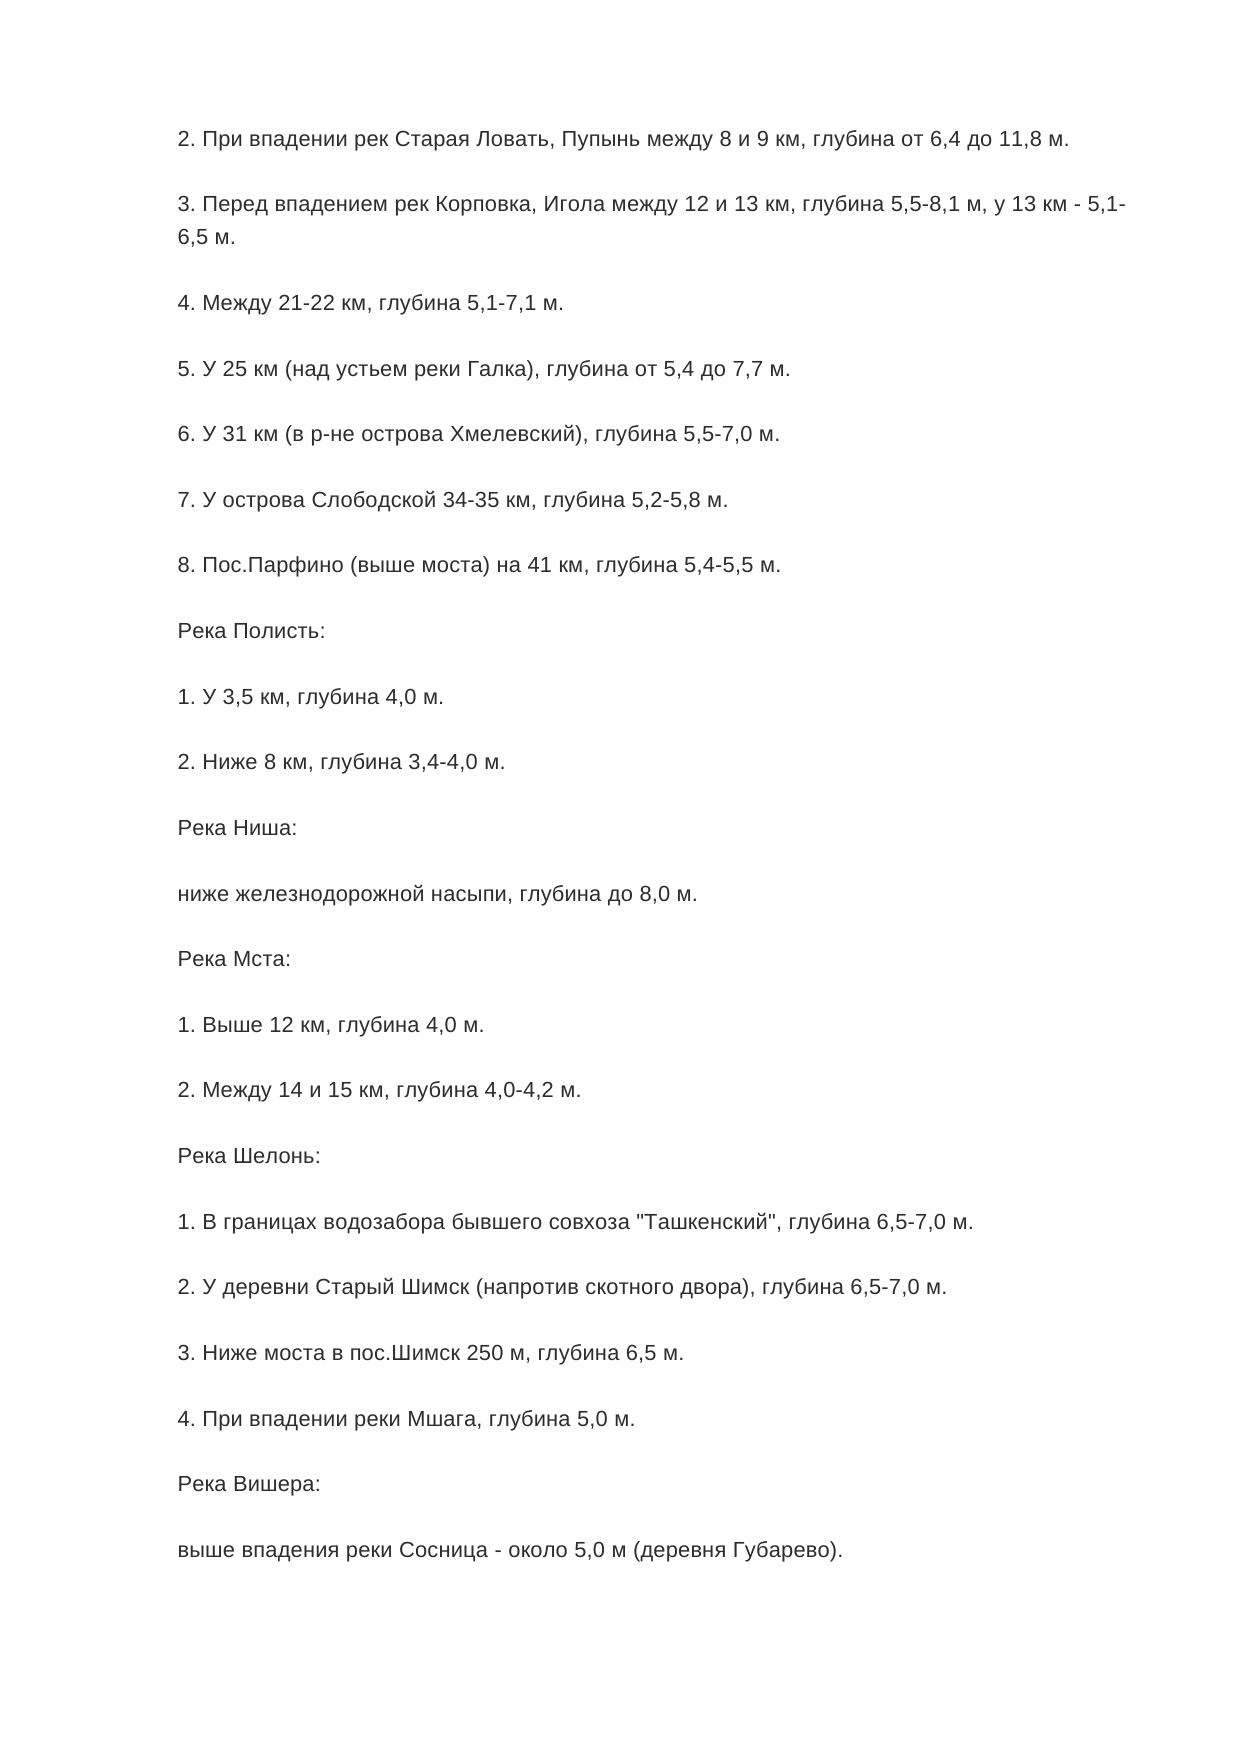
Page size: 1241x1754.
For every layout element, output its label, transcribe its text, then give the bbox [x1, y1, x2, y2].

text 6. У 31 км (в р-не острова Хмелевский), глубина 5,5-7,0 м. [177, 413, 1152, 479]
text 1. Выше 12 км, глубина 4,0 м. [177, 1004, 1152, 1070]
text 3. Ниже моста в пос.Шимск 250 м, глубина 6,5 м. [177, 1332, 1152, 1398]
text 4. При впадении реки Мшага, глубина 5,0 м. Река Вишера: выше впадения реки Сосница - около 5,0 м (деревня Губарево). [177, 1398, 1152, 1627]
text 5. У 25 км (над устьем реки Галка), глубина от 5,4 до 7,7 м. [177, 348, 1152, 413]
text 2. Ниже 8 км, глубина 3,4-4,0 м. Река Ниша: ниже железнодорожной насыпи, глубина до 8,0 м. Река Мcта: [177, 742, 1152, 1004]
text 8. Пос.Парфино (выше моста) на 41 км, глубина 5,4-5,5 м. Река Полисть: [177, 545, 1152, 676]
text 1. У 3,5 км, глубина 4,0 м. [177, 676, 1152, 742]
text 3. Перед впадением рек Корповка, Игола между 12 и 13 км, глубина 5,5-8,1 м, у 13 км - 5,1-6,5 м. [177, 184, 1152, 282]
text 2. У деревни Старый Шимск (напротив скотного двора), глубина 6,5-7,0 м. [177, 1267, 1152, 1332]
text 1. В границах водозабора бывшего совхоза "Ташкенский", глубина 6,5-7,0 м. [177, 1201, 1152, 1267]
text 2. При впадении рек Старая Ловать, Пупынь между 8 и 9 км, глубина от 6,4 до 11,8 м. [177, 118, 1152, 184]
text 4. Между 21-22 км, глубина 5,1-7,1 м. [177, 282, 1152, 348]
text 2. Между 14 и 15 км, глубина 4,0-4,2 м. Река Шелонь: [177, 1070, 1152, 1201]
text 7. У острова Слободской 34-35 км, глубина 5,2-5,8 м. [177, 479, 1152, 545]
